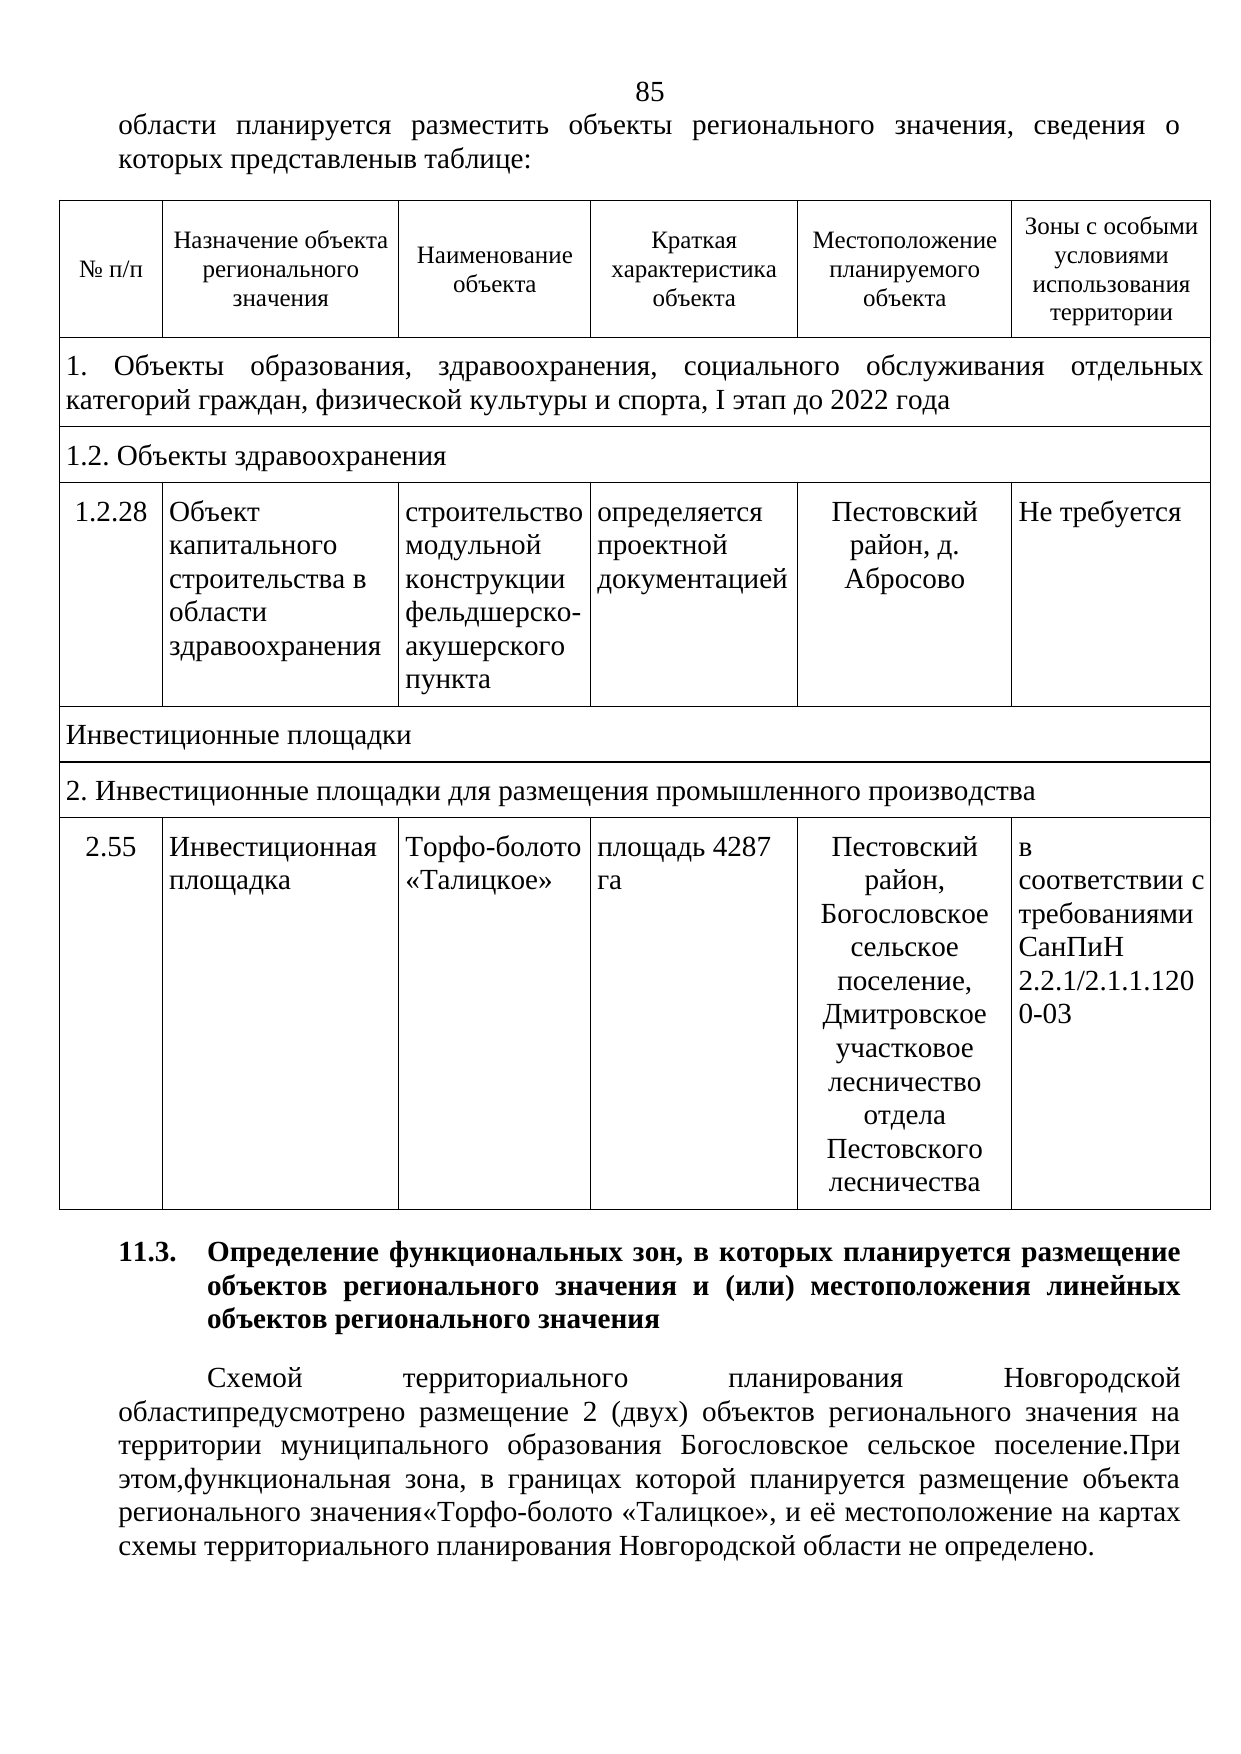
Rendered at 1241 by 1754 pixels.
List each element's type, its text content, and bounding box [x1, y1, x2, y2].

table_cell 2. Инвестиционные площадки для размещения промышленного производства [60, 763, 1210, 817]
table_cell Не требуется [1012, 483, 1210, 706]
table_cell Пестовский район, Богословское сельское поселение, Дмитровское участковое лесничество отдела Пестовского лесничества [798, 818, 1011, 1208]
table_cell в соответствии с требованиями СанПиН 2.2.1/2.1.1.1200-03 [1012, 818, 1210, 1208]
table_header Наименование объекта [399, 201, 590, 337]
table_header Местоположение планируемого объекта [798, 201, 1011, 337]
subtitle Определение функциональных зон, в которых планируется размещение объектов регионального значения и (или) местоположения линейных объектов регионального значения [118, 1234, 1181, 1335]
table_cell Пестовский район, д. Абросово [798, 483, 1011, 706]
table_cell 2.55 [60, 818, 162, 1208]
table_cell определяется проектной документацией [591, 483, 797, 706]
table_cell Объект капитального строительства в области здравоохранения [163, 483, 398, 706]
text Схемой территориального планирования Новгородской областипредусмотрено размещение 2 (двух) объектов регионального значения на территории муниципального образования Богословское сельское поселение.При этом,функциональная зона, в границах которой планируется размещение объекта регионального значения«Торфо-болото «Талицкое», и её местоположение на картах схемы территориального планирования Новгородской области не определено. [118, 1360, 1181, 1561]
table_cell 1.2. Объекты здравоохранения [60, 427, 1210, 482]
table_cell Торфо-болото «Талицкое» [399, 818, 590, 1208]
table_cell строительство модульной конструкции фельдшерско-акушерского пункта [399, 483, 590, 706]
table_cell 1.2.28 [60, 483, 162, 706]
table_cell Инвестиционные площадки [60, 707, 1210, 761]
table_header Назначение объекта регионального значения [163, 201, 398, 337]
table_header Краткая характеристика объекта [591, 201, 797, 337]
table_header Зоны с особыми условиями использования территории [1012, 201, 1210, 337]
table_cell площадь 4287 га [591, 818, 797, 1208]
table_header № п/п [60, 201, 162, 337]
table_cell 1. Объекты образования, здравоохранения, социального обслуживания отдельных категорий граждан, физической культуры и спорта, I этап до 2022 года [60, 338, 1210, 426]
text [118, 107, 1181, 174]
table_cell Инвестиционная площадка [163, 818, 398, 1208]
